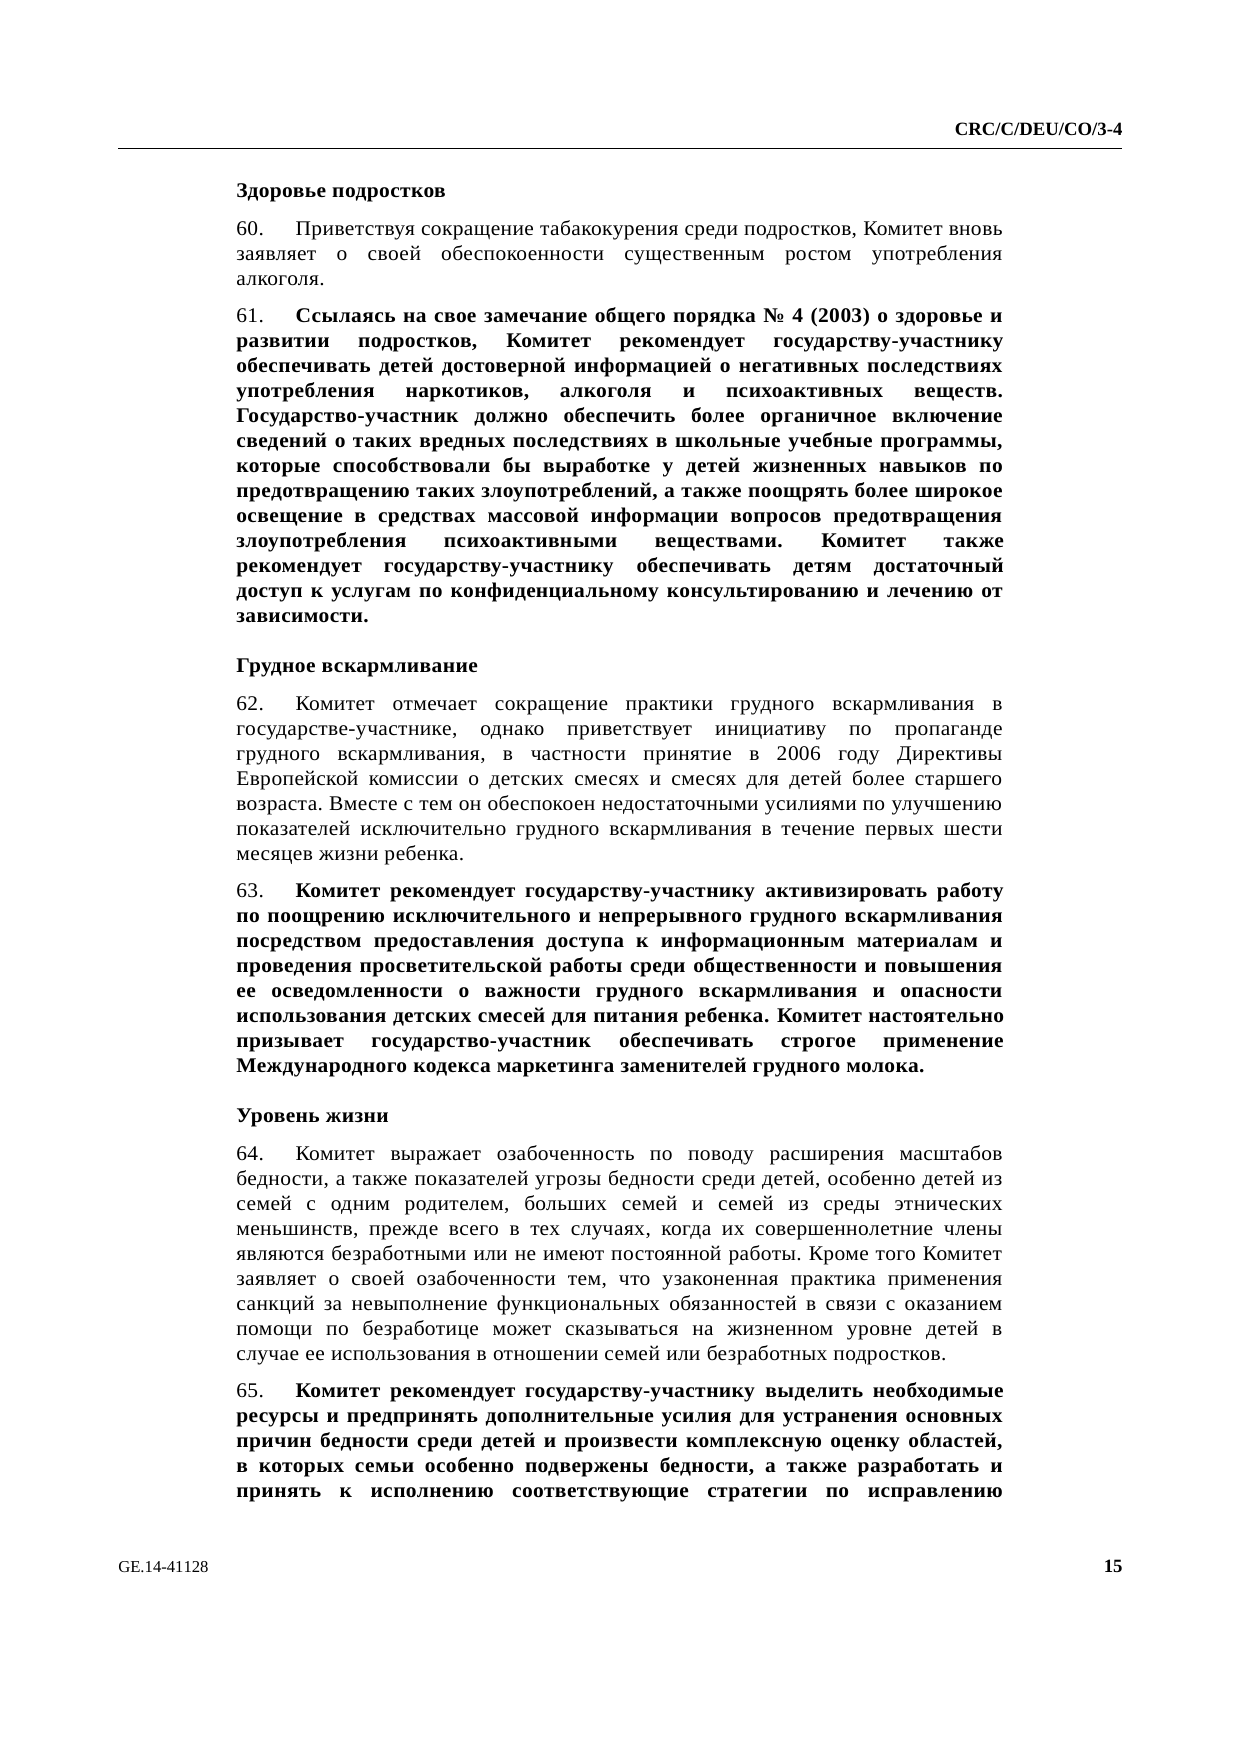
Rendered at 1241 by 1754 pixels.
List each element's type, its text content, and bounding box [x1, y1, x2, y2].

text Грудное вскармливание [118, 652, 1004, 677]
text 60. Приветствуя сокращение табакокурения среди подростков, Комитет вновь заявляет о своей обеспокоенности существенным ростом употребления алкоголя. [236, 215, 1004, 290]
text 63. Комитет рекомендует государству-участнику активизировать работу по поощрению исключительного и непрерывного грудного вскармливания посредством предоставления доступа к информационным материалам и проведения просветительской работы среди общественности и повышения ее осведомленности о важности грудного вскармливания и опасности использования детских смесей для питания ребенка. Комитет настоятельно призывает государство-участник обеспечивать строгое применение Международного кодекса маркетинга заменителей грудного молока. [236, 877, 1004, 1077]
text 62. Комитет отмечает сокращение практики грудного вскармливания в государстве-участнике, однако приветствует инициативу по пропаганде грудного вскармливания, в частности принятие в 2006 году Директивы Европейской комиссии о детских смесях и смесях для детей более старшего возраста. Вместе с тем он обеспокоен недостаточными усилиями по улучшению показателей исключительно грудного вскармливания в течение первых шести месяцев жизни ребенка. [236, 690, 1004, 865]
text Уровень жизни [118, 1102, 1004, 1127]
text 64. Комитет выражает озабоченность по поводу расширения масштабов бедности, а также показателей угрозы бедности среди детей, особенно детей из семей с одним родителем, больших семей и семей из среды этнических меньшинств, прежде всего в тех случаях, когда их совершеннолетние члены являются безработными или не имеют постоянной работы. Кроме того Комитет заявляет о своей озабоченности тем, что узаконенная практика применения санкций за невыполнение функциональных обязанностей в связи с оказанием помощи по безработице может сказываться на жизненном уровне детей в случае ее использования в отношении семей или безработных подростков. [236, 1140, 1004, 1365]
text Здоровье подростков [118, 177, 1004, 202]
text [236, 1377, 1004, 1502]
text 61. Ссылаясь на свое замечание общего порядка № 4 (2003) о здоровье и развитии подростков, Комитет рекомендует государству-участнику обеспечивать детей достоверной информацией о негативных последствиях употребления наркотиков, алкоголя и психоактивных веществ. Государство-участник должно обеспечить более органичное включение сведений о таких вредных последствиях в школьные учебные программы, которые способствовали бы выработке у детей жизненных навыков по предотвращению таких злоупотреблений, а также поощрять более широкое освещение в средствах массовой информации вопросов предотвращения злоупотребления психоактивными веществами. Комитет также рекомендует государству-участнику обеспечивать детям достаточный доступ к услугам по конфиденциальному консультированию и лечению от зависимости. [236, 302, 1004, 627]
